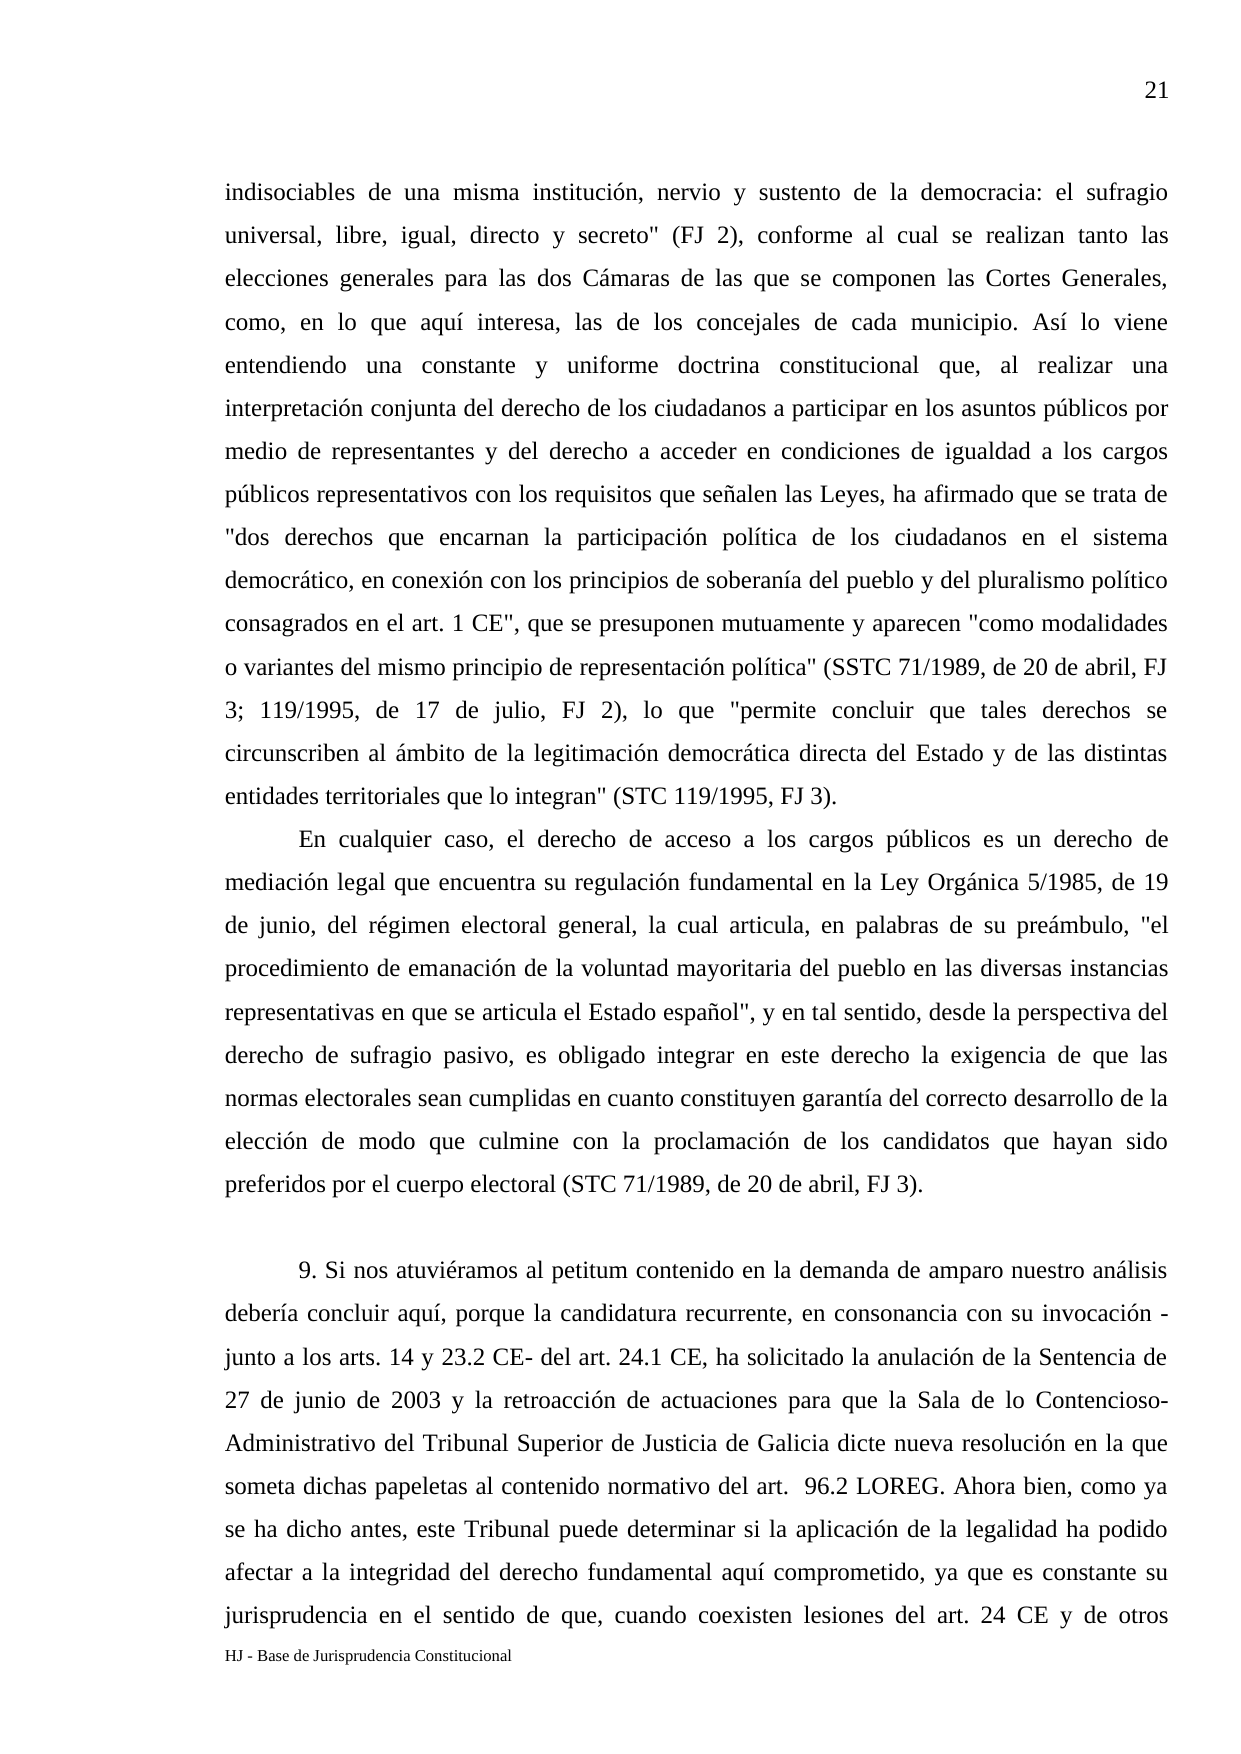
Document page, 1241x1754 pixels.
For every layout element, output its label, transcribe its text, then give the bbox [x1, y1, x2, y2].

text En cualquier caso, el derecho de acceso a los cargos públicos es un derecho de mediación legal que encuentra su regulación fundamental en la Ley Orgánica 5/1985, de 19 de junio, del régimen electoral general, la cual articula, en palabras de su preámbulo, "el procedimiento de emanación de la voluntad mayoritaria del pueblo en las diversas instancias representativas en que se articula el Estado español", y en tal sentido, desde la perspectiva del derecho de sufragio pasivo, es obligado integrar en este derecho la exigencia de que las normas electorales sean cumplidas en cuanto constituyen garantía del correcto desarrollo de la elección de modo que culmine con la proclamación de los candidatos que hayan sido preferidos por el cuerpo electoral (STC 71/1989, de 20 de abril, FJ 3). [224, 824, 1169, 1198]
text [224, 177, 1169, 810]
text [224, 1255, 1169, 1629]
